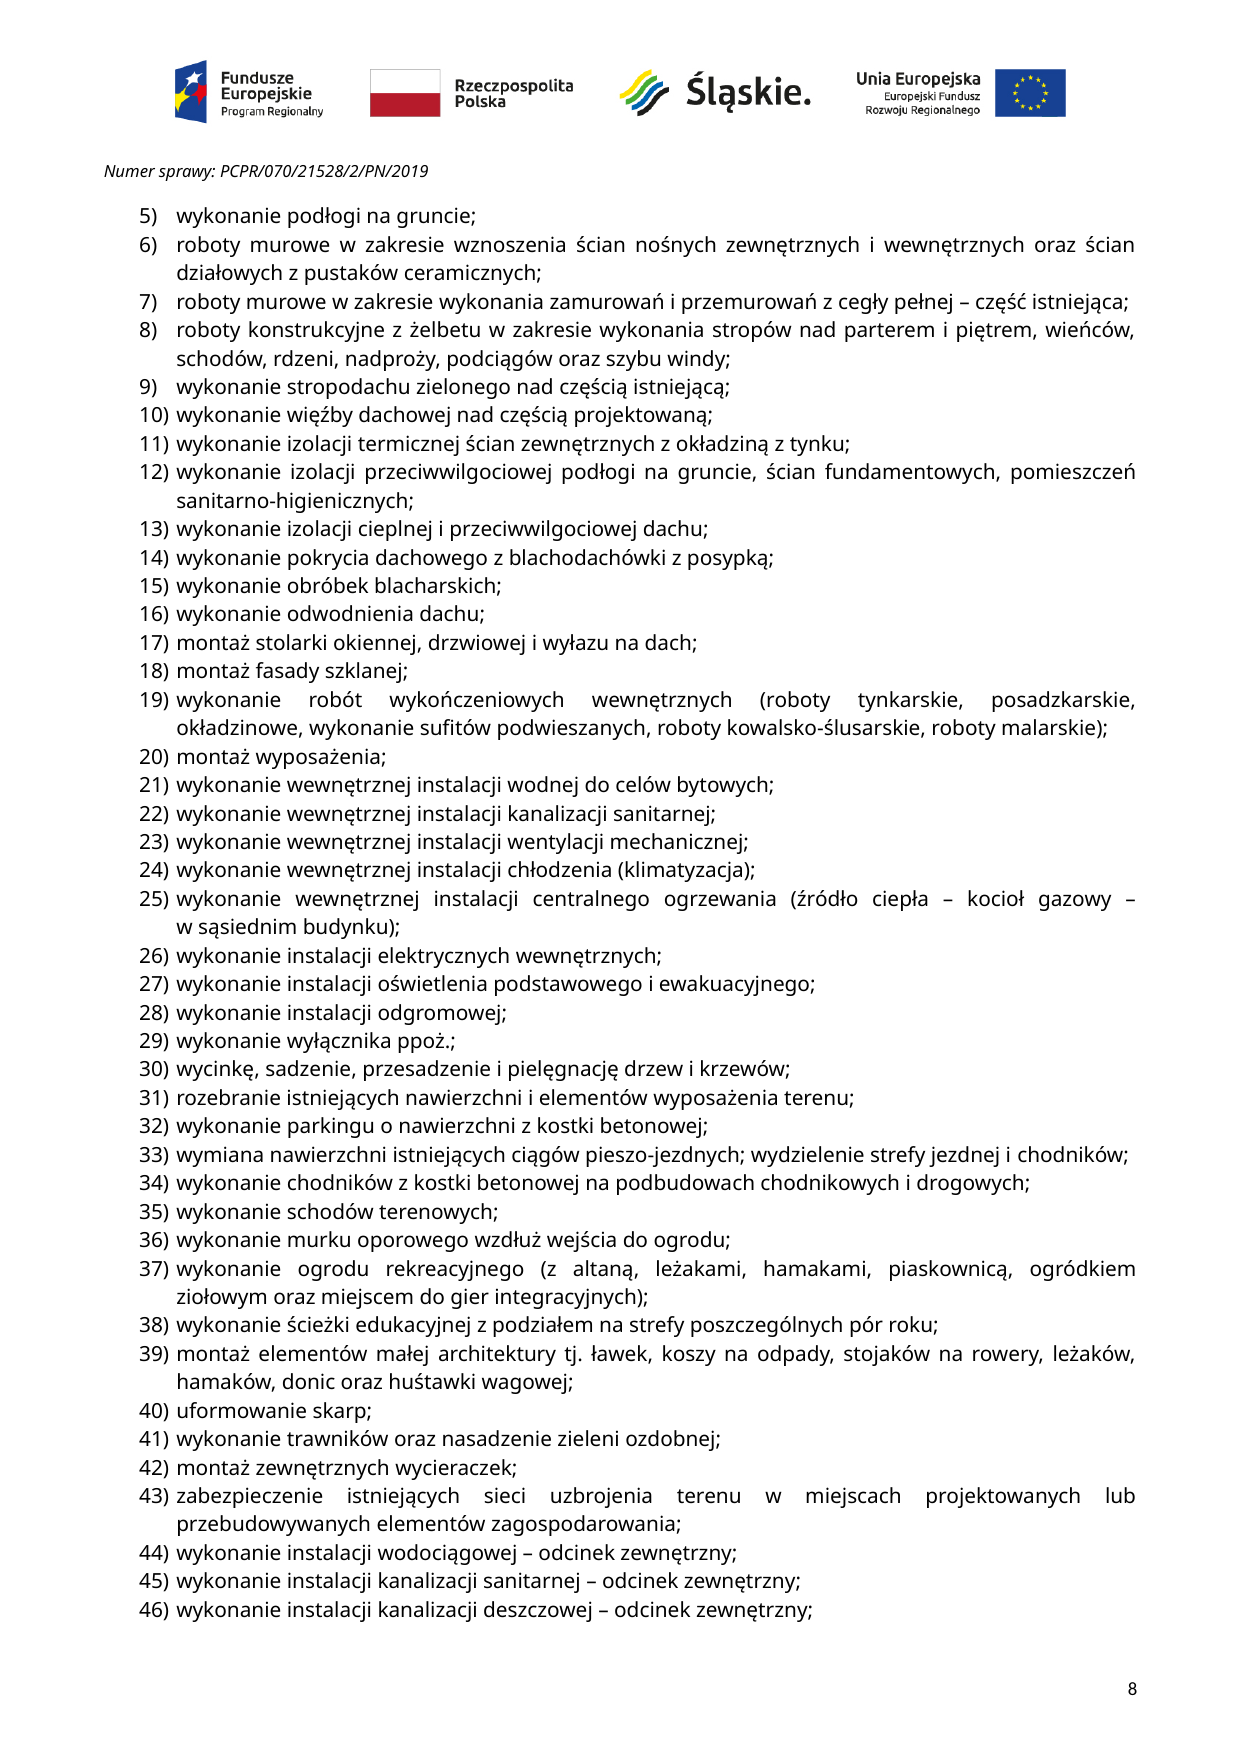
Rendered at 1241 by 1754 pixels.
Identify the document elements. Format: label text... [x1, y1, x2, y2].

list wykonanie obróbek blacharskich; [139, 571, 1137, 599]
list wykonanie instalacji kanalizacji deszczowej – odcinek zewnętrzny; [139, 1595, 1137, 1623]
list wykonanie instalacji elektrycznych wewnętrznych; [139, 941, 1137, 969]
list wykonanie pokrycia dachowego z blachodachówki z posypką; [139, 543, 1137, 571]
list wykonanie podłogi na gruncie; [139, 201, 1137, 230]
list wykonanie wewnętrznej instalacji centralnego ogrzewania (źródło ciepła – kocioł gazowy – w sąsiednim budynku); [139, 884, 1137, 941]
list wymiana nawierzchni istniejących ciągów pieszo-jezdnych; wydzielenie strefy jezdnej i chodników; [139, 1140, 1137, 1168]
list wykonanie parkingu o nawierzchni z kostki betonowej; [139, 1111, 1137, 1140]
list wykonanie wewnętrznej instalacji kanalizacji sanitarnej; [139, 799, 1137, 827]
list roboty konstrukcyjne z żelbetu w zakresie wykonania stropów nad parterem i piętrem, wieńców, schodów, rdzeni, nadproży, podciągów oraz szybu windy; [139, 315, 1137, 372]
list roboty murowe w zakresie wznoszenia ścian nośnych zewnętrznych i wewnętrznych oraz ścian działowych z pustaków ceramicznych; [139, 230, 1137, 287]
list wykonanie robót wykończeniowych wewnętrznych (roboty tynkarskie, posadzkarskie, okładzinowe, wykonanie sufitów podwieszanych, roboty kowalsko-ślusarskie, roboty malarskie); [139, 685, 1137, 742]
list wykonanie odwodnienia dachu; [139, 599, 1137, 628]
list montaż stolarki okiennej, drzwiowej i wyłazu na dach; [139, 628, 1137, 656]
list wykonanie murku oporowego wzdłuż wejścia do ogrodu; [139, 1225, 1137, 1254]
list montaż zewnętrznych wycieraczek; [139, 1453, 1137, 1481]
list wykonanie wewnętrznej instalacji wodnej do celów bytowych; [139, 770, 1137, 799]
list wykonanie ogrodu rekreacyjnego (z altaną, leżakami, hamakami, piaskownicą, ogródkiem ziołowym oraz miejscem do gier integracyjnych); [139, 1254, 1137, 1311]
list rozebranie istniejących nawierzchni i elementów wyposażenia terenu; [139, 1083, 1137, 1111]
list wykonanie wewnętrznej instalacji wentylacji mechanicznej; [139, 827, 1137, 856]
list wykonanie izolacji przeciwwilgociowej podłogi na gruncie, ścian fundamentowych, pomieszczeń sanitarno-higienicznych; [139, 457, 1137, 514]
list wykonanie izolacji cieplnej i przeciwwilgociowej dachu; [139, 514, 1137, 543]
list montaż fasady szklanej; [139, 656, 1137, 685]
list wykonanie trawników oraz nasadzenie zieleni ozdobnej; [139, 1424, 1137, 1453]
list wykonanie stropodachu zielonego nad częścią istniejącą; [139, 372, 1137, 401]
list wykonanie więźby dachowej nad częścią projektowaną; [139, 401, 1137, 429]
list wykonanie chodników z kostki betonowej na podbudowach chodnikowych i drogowych; [139, 1168, 1137, 1197]
list zabezpieczenie istniejących sieci uzbrojenia terenu w miejscach projektowanych lub przebudowywanych elementów zagospodarowania; [139, 1481, 1137, 1538]
list roboty murowe w zakresie wykonania zamurowań i przemurowań z cegły pełnej – część istniejąca; [139, 287, 1137, 315]
list wykonanie wyłącznika ppoż.; [139, 1026, 1137, 1054]
list wykonanie ścieżki edukacyjnej z podziałem na strefy poszczególnych pór roku; [139, 1311, 1137, 1339]
list montaż elementów małej architektury tj. ławek, koszy na odpady, stojaków na rowery, leżaków, hamaków, donic oraz huśtawki wagowej; [139, 1339, 1137, 1396]
list wykonanie instalacji oświetlenia podstawowego i ewakuacyjnego; [139, 969, 1137, 998]
list montaż wyposażenia; [139, 742, 1137, 770]
list wykonanie instalacji odgromowej; [139, 998, 1137, 1026]
list wykonanie schodów terenowych; [139, 1197, 1137, 1225]
list wykonanie instalacji wodociągowej – odcinek zewnętrzny; [139, 1538, 1137, 1566]
list wykonanie instalacji kanalizacji sanitarnej – odcinek zewnętrzny; [139, 1566, 1137, 1595]
picture [159, 44, 1081, 137]
list wycinkę, sadzenie, przesadzenie i pielęgnację drzew i krzewów; [139, 1054, 1137, 1083]
list wykonanie wewnętrznej instalacji chłodzenia (klimatyzacja); [139, 856, 1137, 884]
list wykonanie izolacji termicznej ścian zewnętrznych z okładziną z tynku; [139, 429, 1137, 457]
list uformowanie skarp; [139, 1396, 1137, 1424]
